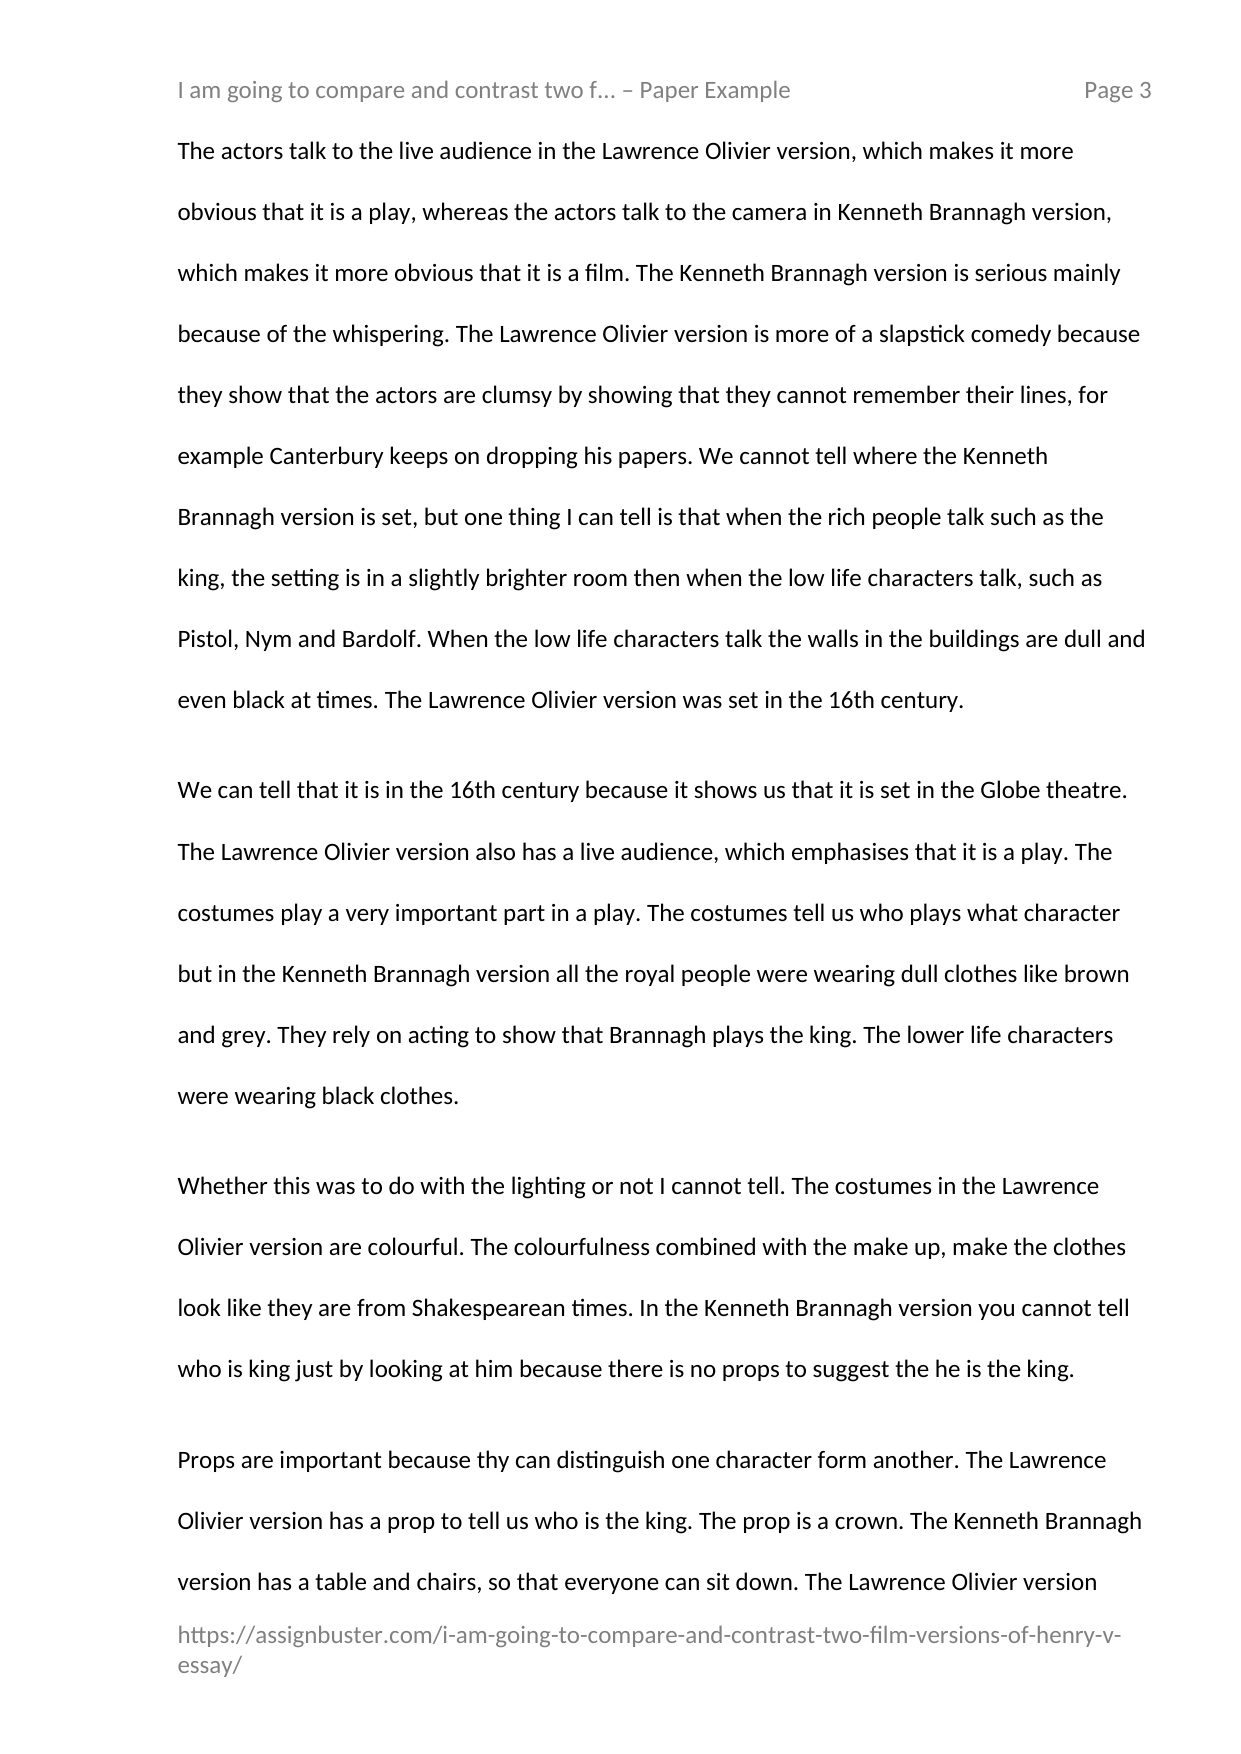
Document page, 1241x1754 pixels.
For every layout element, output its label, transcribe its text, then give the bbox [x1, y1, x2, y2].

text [177, 1444, 1152, 1597]
text We can tell that it is in the 16th century because it shows us that it is set in the Globe theatre. The Lawrence Olivier version also has a live audience, which emphasises that it is a play. The costumes play a very important part in a play. The costumes tell us who plays what character but in the Kenneth Brannagh version all the royal people were wearing dull clothes like brown and grey. They rely on acting to show that Brannagh plays the king. The lower life characters were wearing black clothes. [177, 775, 1152, 1110]
text Whether this was to do with the lighting or not I cannot tell. The costumes in the Lawrence Olivier version are colourful. The colourfulness combined with the make up, make the clothes look like they are from Shakespearean times. In the Kenneth Brannagh version you cannot tell who is king just by looking at him because there is no props to suggest the he is the king. [177, 1170, 1152, 1384]
text The actors talk to the live audience in the Lawrence Olivier version, which makes it more obvious that it is a play, whereas the actors talk to the camera in Kenneth Brannagh version, which makes it more obvious that it is a film. The Kenneth Brannagh version is serious mainly because of the whispering. The Lawrence Olivier version is more of a slapstick comedy because they show that the actors are clumsy by showing that they cannot remember their lines, for example Canterbury keeps on dropping his papers. We cannot tell where the Kenneth Brannagh version is set, but one thing I can tell is that when the rich people talk such as the king, the setting is in a slightly brighter room then when the low life characters talk, such as Pistol, Nym and Bardolf. When the low life characters talk the walls in the buildings are dull and even black at times. The Lawrence Olivier version was set in the 16th century. [177, 135, 1152, 715]
